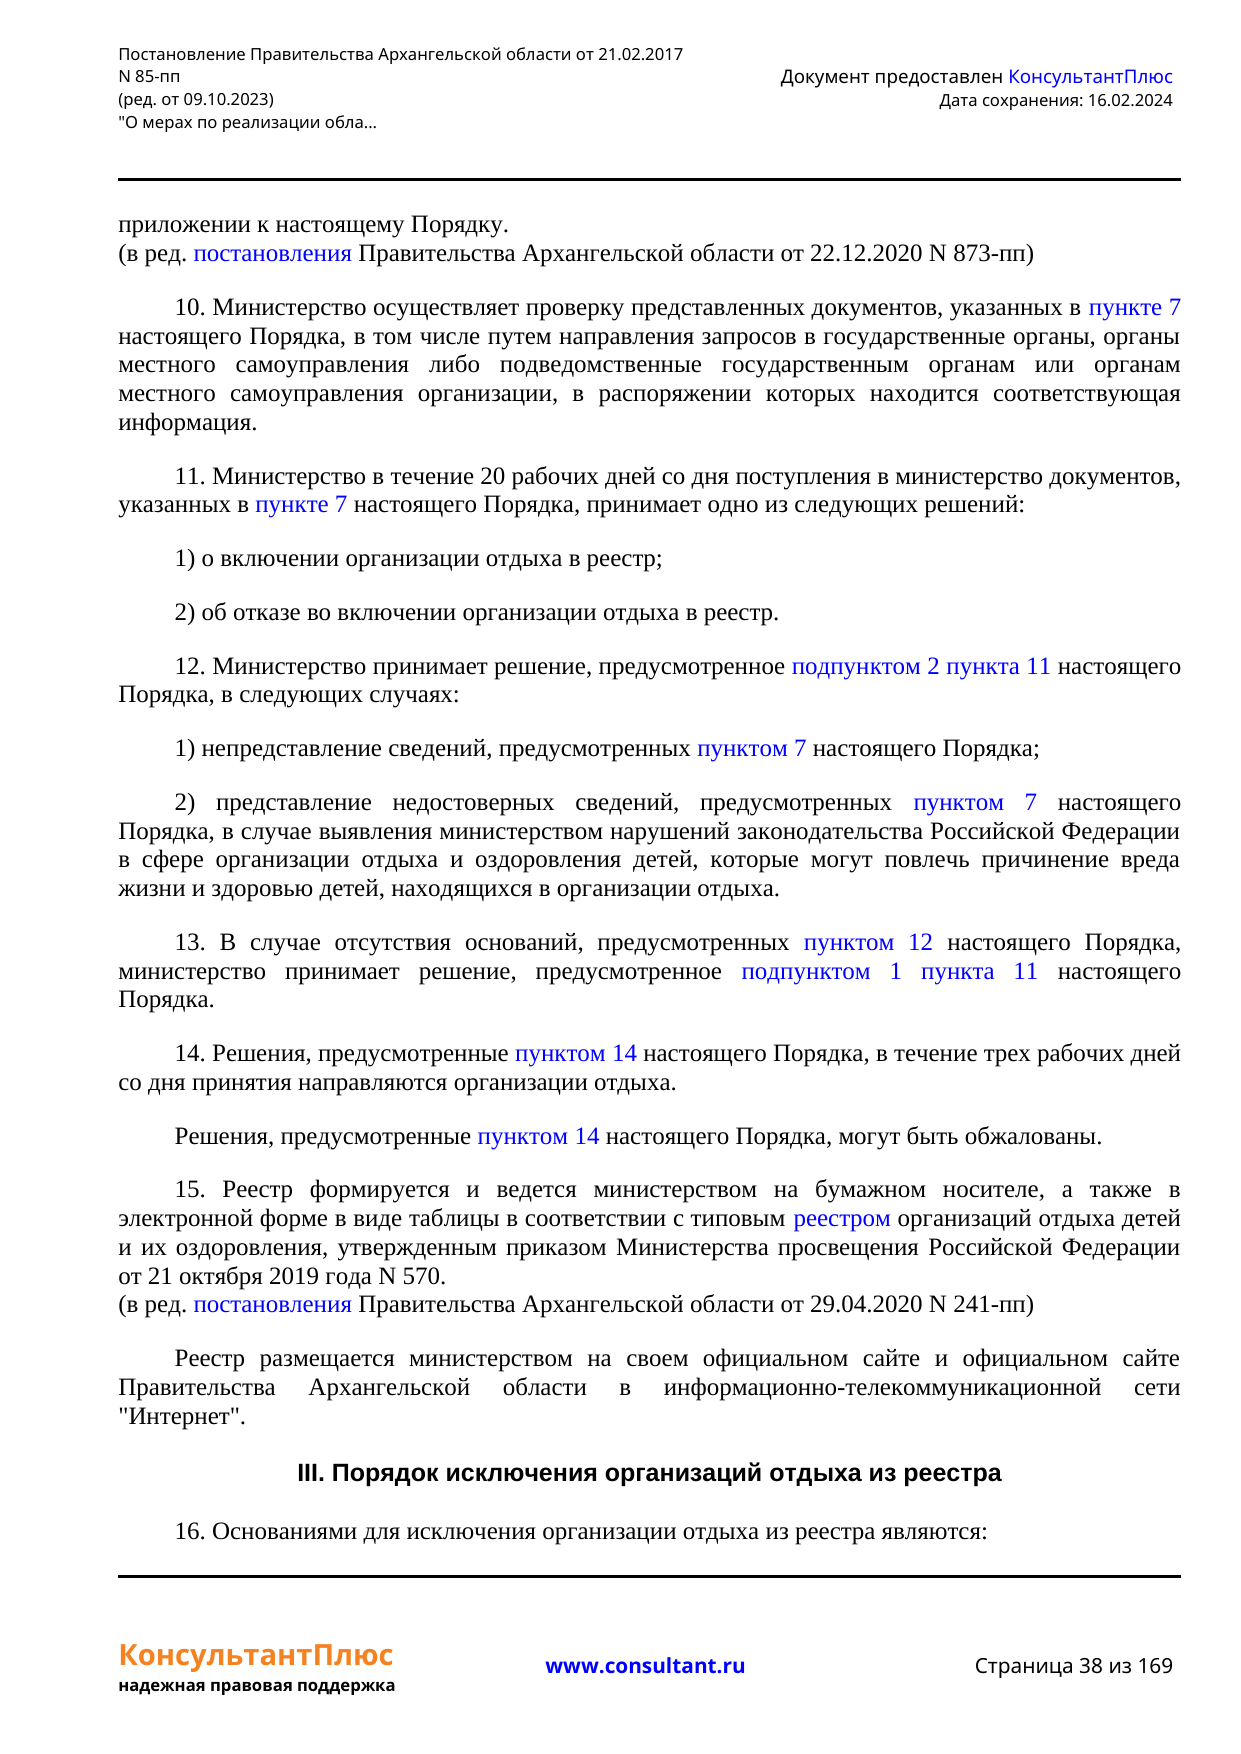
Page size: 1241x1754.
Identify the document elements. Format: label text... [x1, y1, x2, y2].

text (в ред. постановления Правительства Архангельской области от 22.12.2020 N 873-пп) [118, 238, 1181, 267]
text 1) о включении организации отдыха в реестр; [118, 543, 1181, 572]
text Реестр размещается министерством на своем официальном сайте и официальном сайте Правительства Архангельской области в информационно-телекоммуникационной сети "Интернет". [118, 1343, 1181, 1429]
text 2) представление недостоверных сведений, предусмотренных пунктом 7 настоящего Порядка, в случае выявления министерством нарушений законодательства Российской Федерации в сфере организации отдыха и оздоровления детей, которые могут повлечь причинение вреда жизни и здоровью детей, находящихся в организации отдыха. [118, 787, 1181, 902]
text 1) непредставление сведений, предусмотренных пунктом 7 настоящего Порядка; [118, 733, 1181, 762]
text 13. В случае отсутствия оснований, предусмотренных пунктом 12 настоящего Порядка, министерство принимает решение, предусмотренное подпунктом 1 пункта 11 настоящего Порядка. [118, 927, 1181, 1013]
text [118, 209, 1181, 238]
text 14. Решения, предусмотренные пунктом 14 настоящего Порядка, в течение трех рабочих дней со дня принятия направляются организации отдыха. [118, 1038, 1181, 1096]
text 10. Министерство осуществляет проверку представленных документов, указанных в пункте 7 настоящего Порядка, в том числе путем направления запросов в государственные органы, органы местного самоуправления либо подведомственные государственным органам или органам местного самоуправления организации, в распоряжении которых находится соответствующая информация. [118, 292, 1181, 436]
title III. Порядок исключения организаций отдыха из реестра [118, 1458, 1181, 1487]
text 15. Реестр формируется и ведется министерством на бумажном носителе, а также в электронной форме в виде таблицы в соответствии с типовым реестром организаций отдыха детей и их оздоровления, утвержденным приказом Министерства просвещения Российской Федерации от 21 октября 2019 года N 570. [118, 1174, 1181, 1289]
text 2) об отказе во включении организации отдыха в реестр. [118, 597, 1181, 626]
text 11. Министерство в течение 20 рабочих дней со дня поступления в министерство документов, указанных в пункте 7 настоящего Порядка, принимает одно из следующих решений: [118, 461, 1181, 518]
text 12. Министерство принимает решение, предусмотренное подпунктом 2 пункта 11 настоящего Порядка, в следующих случаях: [118, 651, 1181, 708]
text Решения, предусмотренные пунктом 14 настоящего Порядка, могут быть обжалованы. [118, 1121, 1181, 1149]
text (в ред. постановления Правительства Архангельской области от 29.04.2020 N 241-пп) [118, 1289, 1181, 1318]
text 16. Основаниями для исключения организации отдыха из реестра являются: [118, 1516, 1181, 1544]
